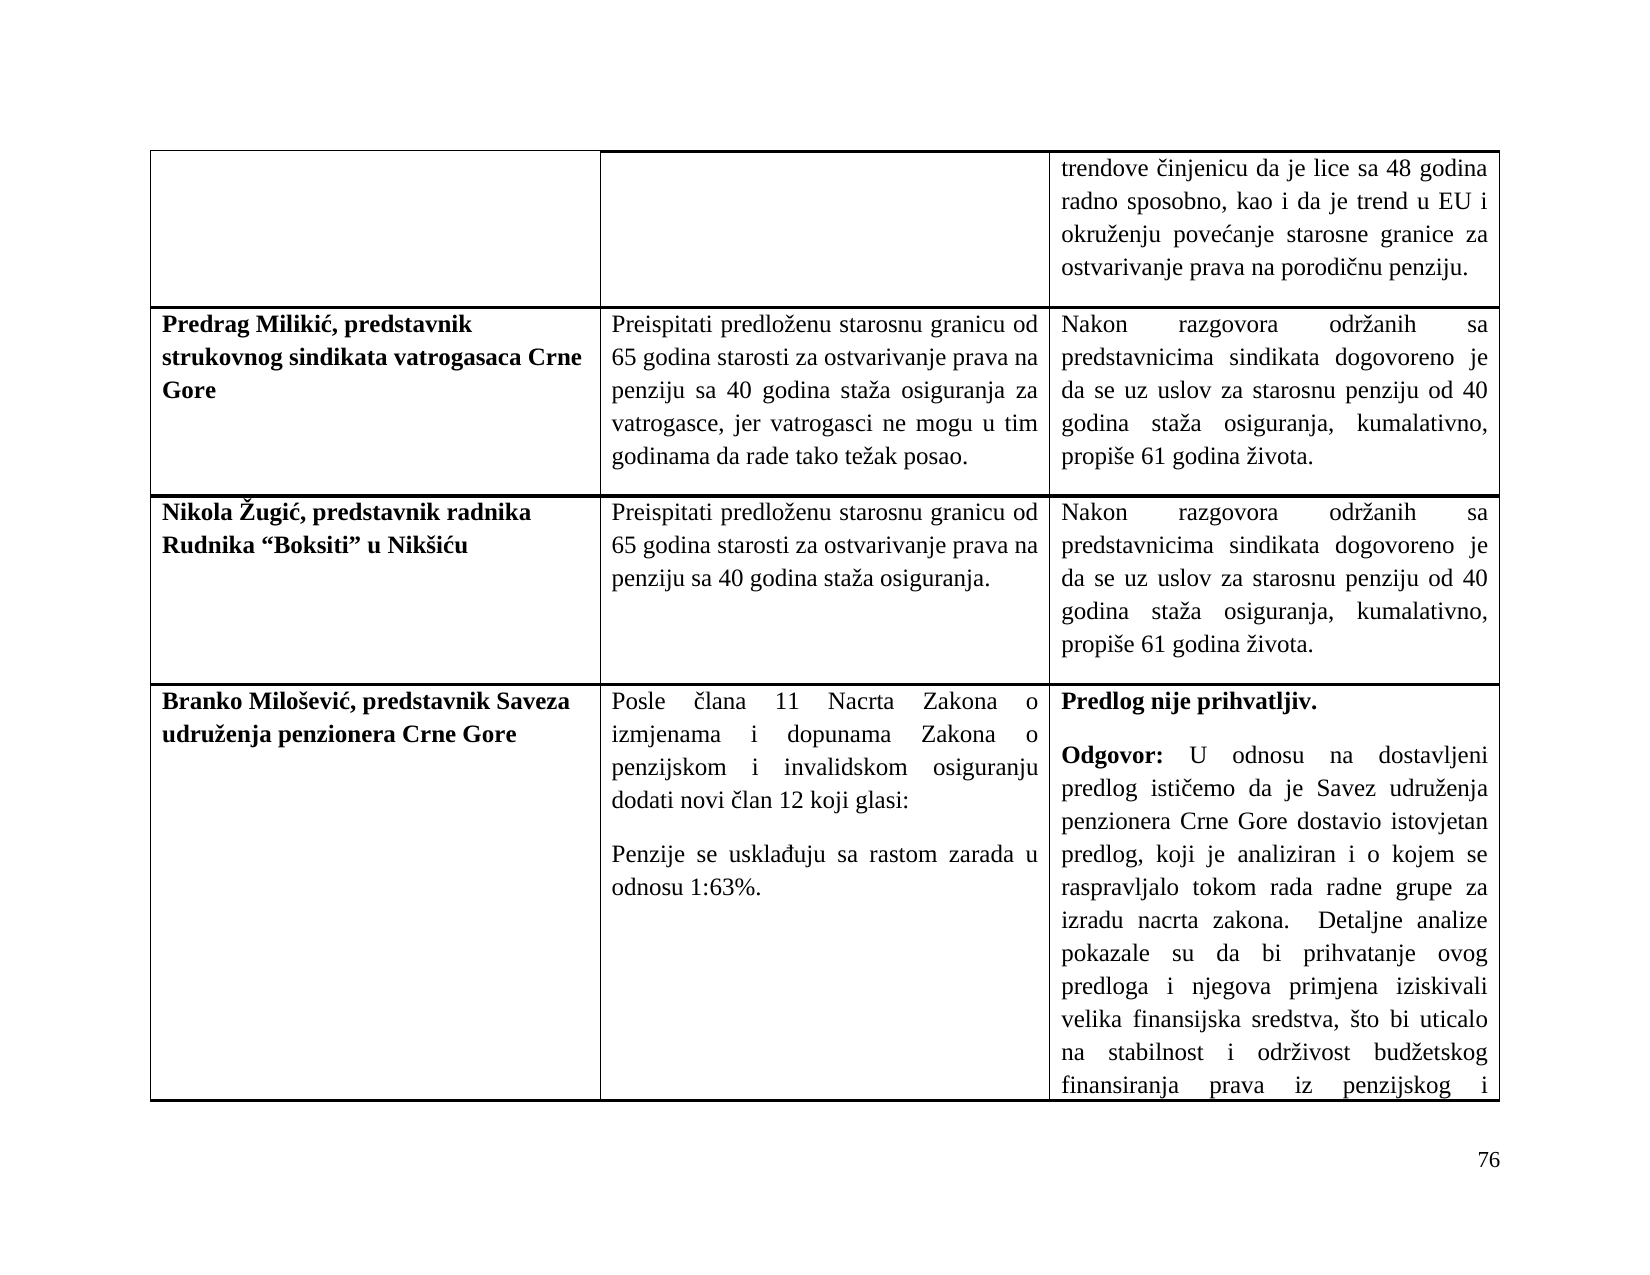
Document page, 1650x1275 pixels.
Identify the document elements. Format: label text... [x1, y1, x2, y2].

table_cell Preispitati predloženu starosnu granicu od 65 godina starosti za ostvarivanje prava na penziju sa 40 godina staža osiguranja. [601, 498, 1049, 683]
table_cell Nakon razgovora održanih sa predstavnicima sindikata dogovoreno je da se uz uslov za starosnu penziju od 40 godina staža osiguranja, kumalativno, propiše 61 godina života. [1050, 498, 1499, 683]
table_cell Nikola Žugić, predstavnik radnika Rudnika “Boksiti” u Nikšiću [151, 498, 600, 683]
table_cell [1050, 686, 1499, 1099]
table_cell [151, 686, 600, 1099]
table_cell Nakon razgovora održanih sa predstavnicima sindikata dogovoreno je da se uz uslov za starosnu penziju od 40 godina staža osiguranja, kumalativno, propiše 61 godina života. [1050, 309, 1499, 494]
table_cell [601, 686, 1049, 1099]
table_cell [601, 153, 1049, 306]
table_cell Preispitati predloženu starosnu granicu od 65 godina starosti za ostvarivanje prava na penziju sa 40 godina staža osiguranja za vatrogasce, jer vatrogasci ne mogu u tim godinama da rade tako težak posao. [601, 309, 1049, 494]
table_cell Predrag Milikić, predstavnik strukovnog sindikata vatrogasaca Crne Gore [151, 309, 600, 494]
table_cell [1050, 153, 1499, 306]
